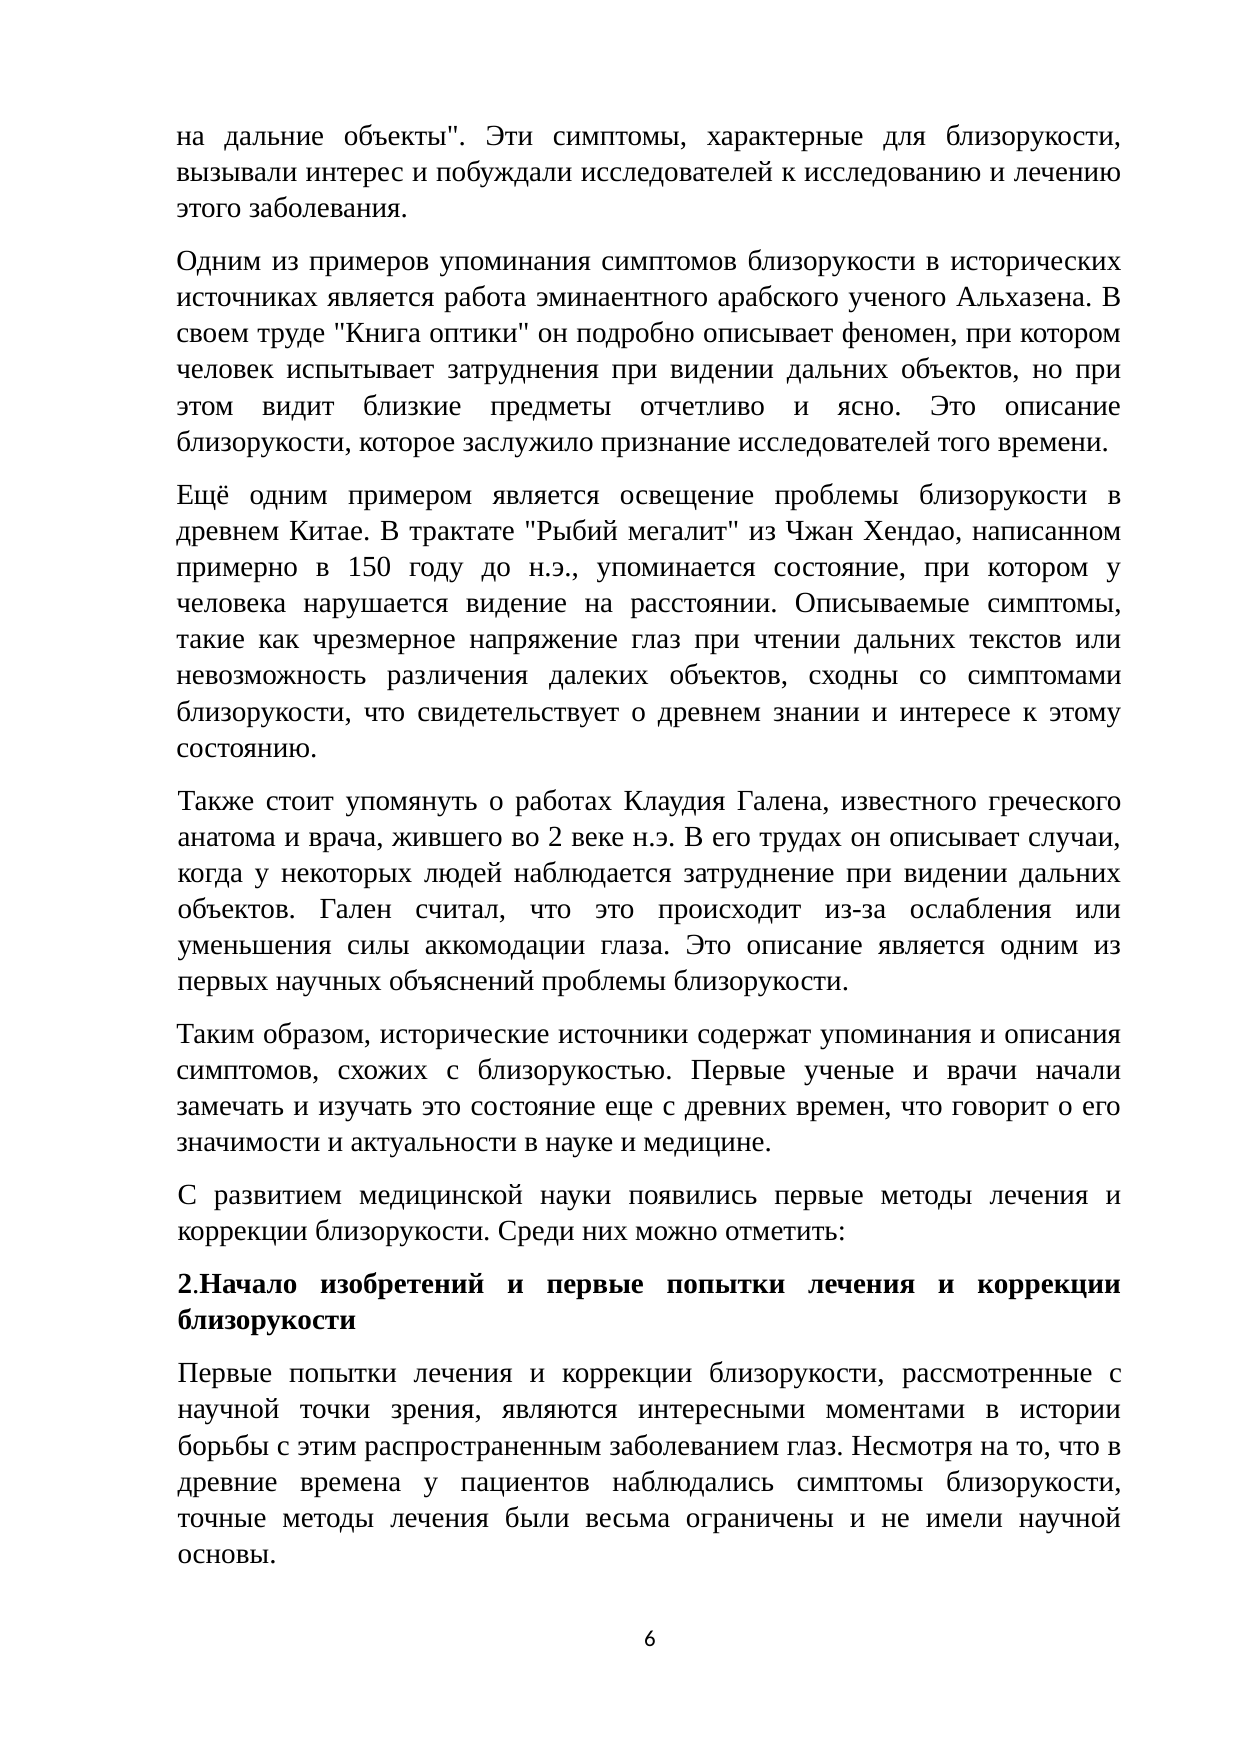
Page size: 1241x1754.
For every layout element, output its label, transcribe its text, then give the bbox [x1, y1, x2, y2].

text Также стоит упомянуть о работах Клаудия Галена, известного греческого анатома и врача, жившего во 2 веке н.э. В его трудах он описывает случаи, когда у некоторых людей наблюдается затруднение при видении дальних объектов. Гален считал, что это происходит из-за ослабления или уменьшения силы аккомодации глаза. Это описание является одним из первых научных объяснений проблемы близорукости. [177, 783, 1122, 997]
text С развитием медицинской науки появились первые методы лечения и коррекции близорукости. Среди них можно отметить: [177, 1177, 1122, 1247]
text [176, 118, 1122, 224]
text Таким образом, исторические источники содержат упоминания и описания симптомов, схожих с близорукостью. Первые ученые и врачи начали замечать и изучать это состояние еще с древних времен, что говорит о его значимости и актуальности в науке и медицине. [176, 1016, 1122, 1158]
text 2.Начало изобретений и первые попытки лечения и коррекции близорукости [177, 1266, 1122, 1336]
text Одним из примеров упоминания симптомов близорукости в исторических источниках является работа эминаентного арабского ученого Альхазена. В своем труде "Книга оптики" он подробно описывает феномен, при котором человек испытывает затруднения при видении дальних объектов, но при этом видит близкие предметы отчетливо и ясно. Это описание близорукости, которое заслужило признание исследователей того времени. [176, 243, 1122, 457]
text Ещё одним примером является освещение проблемы близорукости в древнем Китае. В трактате "Рыбий мегалит" из Чжан Хендао, написанном примерно в 150 году до н.э., упоминается состояние, при котором у человека нарушается видение на расстоянии. Описываемые симптомы, такие как чрезмерное напряжение глаз при чтении дальних текстов или невозможность различения далеких объектов, сходны со симптомами близорукости, что свидетельствует о древнем знании и интересе к этому состоянию. [176, 477, 1122, 763]
text Первые попытки лечения и коррекции близорукости, рассмотренные с научной точки зрения, являются интересными моментами в истории борьбы с этим распространенным заболеванием глаз. Несмотря на то, что в древние времена у пациентов наблюдались симптомы близорукости, точные методы лечения были весьма ограничены и не имели научной основы. [177, 1355, 1122, 1569]
